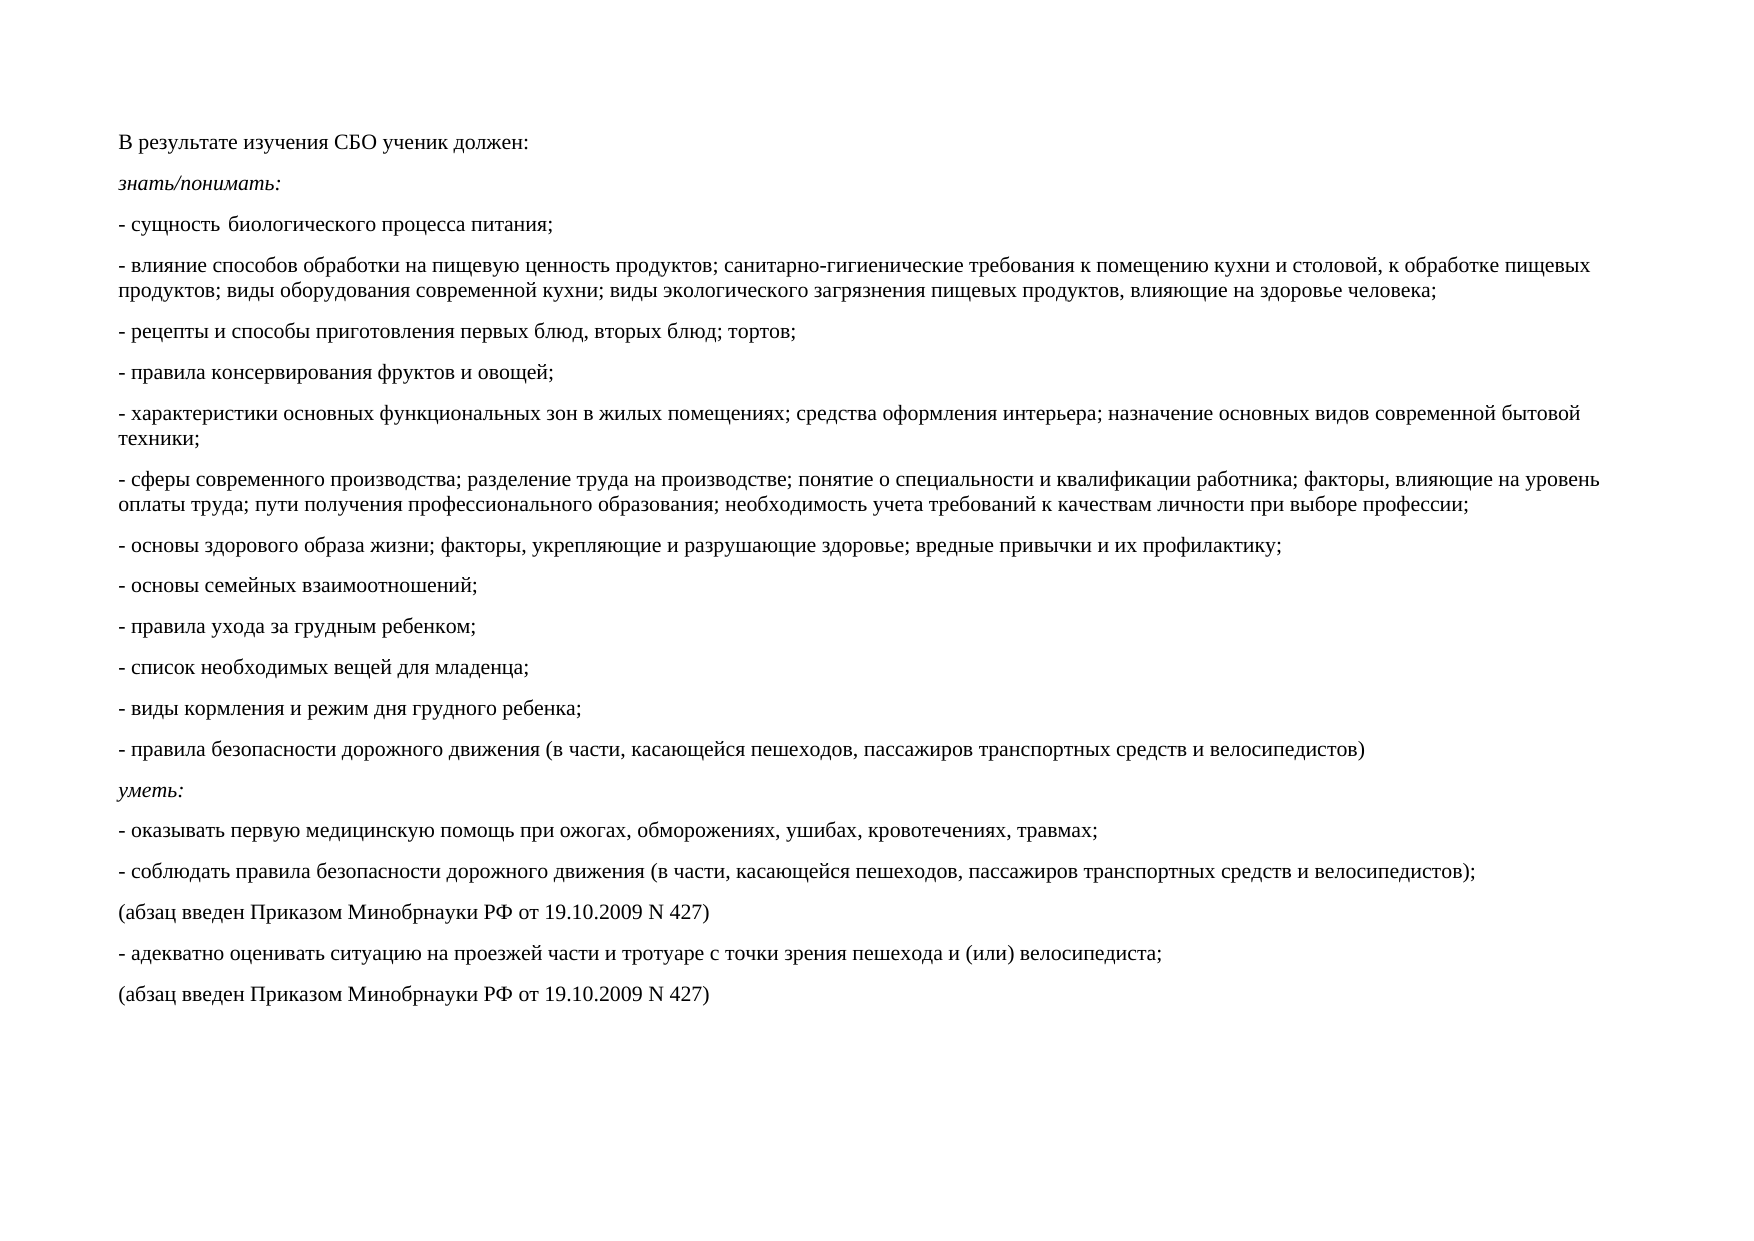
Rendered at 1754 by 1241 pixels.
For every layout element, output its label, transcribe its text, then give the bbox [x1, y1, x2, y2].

text - основы здорового образа жизни; факторы, укрепляющие и разрушающие здоровье; вредные привычки и их профилактику; [118, 532, 1636, 557]
text - влияние способов обработки на пищевую ценность продуктов; санитарно-гигиенические требования к помещению кухни и столовой, к обработке пищевых продуктов; виды оборудования современной кухни; виды экологического загрязнения пищевых продуктов, влияющие на здоровье человека; [118, 252, 1636, 302]
text уметь: [118, 777, 1636, 802]
text (абзац введен Приказом Минобрнауки РФ от 19.10.2009 N 427) [118, 981, 1636, 1006]
text (абзац введен Приказом Минобрнауки РФ от 19.10.2009 N 427) [118, 899, 1636, 924]
text - виды кормления и режим дня грудного ребенка; [118, 695, 1636, 720]
text - правила консервирования фруктов и овощей; [118, 359, 1636, 384]
text - сущность биологического процесса питания; [118, 211, 1636, 236]
text - правила ухода за грудным ребенком; [118, 613, 1636, 638]
text - оказывать первую медицинскую помощь при ожогах, обморожениях, ушибах, кровотечениях, травмах; [118, 817, 1636, 843]
text - список необходимых вещей для младенца; [118, 654, 1636, 679]
text - основы семейных взаимоотношений; [118, 572, 1636, 598]
text - адекватно оценивать ситуацию на проезжей части и тротуаре с точки зрения пешехода и (или) велосипедиста; [118, 940, 1636, 965]
text знать/понимать: [118, 170, 1636, 195]
text - правила безопасности дорожного движения (в части, касающейся пешеходов, пассажиров транспортных средств и велосипедистов) [118, 736, 1636, 761]
text - характеристики основных функциональных зон в жилых помещениях; средства оформления интерьера; назначение основных видов современной бытовой техники; [118, 399, 1636, 450]
text - соблюдать правила безопасности дорожного движения (в части, касающейся пешеходов, пассажиров транспортных средств и велосипедистов); [118, 858, 1636, 883]
text - рецепты и способы приготовления первых блюд, вторых блюд; тортов; [118, 318, 1636, 343]
text В результате изучения СБО ученик должен: [118, 129, 1636, 154]
text - сферы современного производства; разделение труда на производстве; понятие о специальности и квалификации работника; факторы, влияющие на уровень оплаты труда; пути получения профессионального образования; необходимость учета требований к качествам личности при выборе профессии; [118, 466, 1636, 516]
